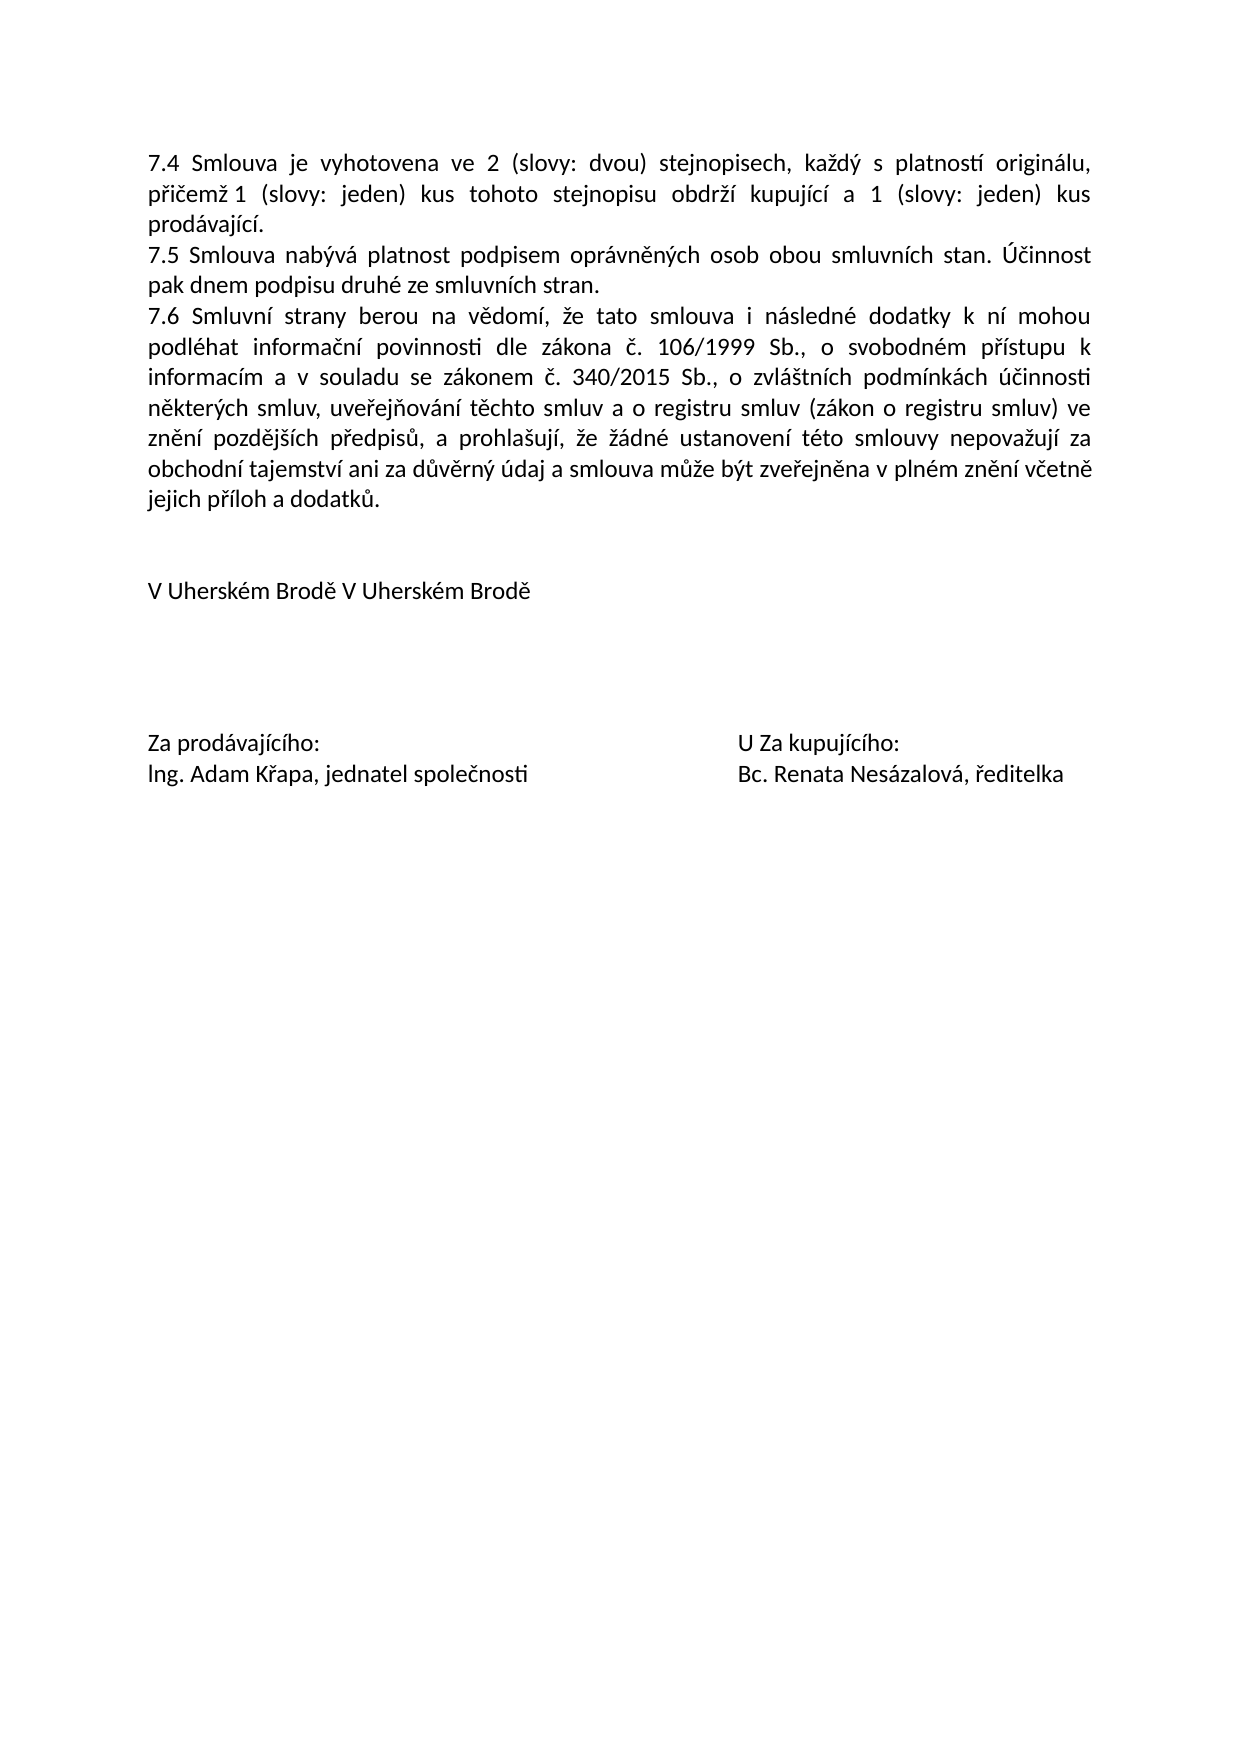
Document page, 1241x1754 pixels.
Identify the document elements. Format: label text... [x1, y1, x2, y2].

text V Uherském Brodě V Uherském Brodě [148, 575, 1093, 605]
text 7.5 Smlouva nabývá platnost podpisem oprávněných osob obou smluvních stan. Účinnost pak dnem podpisu druhé ze smluvních stran. [148, 239, 1093, 300]
text Za prodávajícího: U Za kupujícího: [148, 727, 1093, 758]
text 7.4 Smlouva je vyhotovena ve 2 (slovy: dvou) stejnopisech, každý s platností originálu, přičemž 1 (slovy: jeden) kus tohoto stejnopisu obdrží kupující a 1 (slovy: jeden) kus prodávající. [148, 148, 1093, 239]
text 7.6 Smluvní strany berou na vědomí, že tato smlouva i následné dodatky k ní mohou podléhat informační povinnosti dle zákona č. 106/1999 Sb., o svobodném přístupu k informacím a v souladu se zákonem č. 340/2015 Sb., o zvláštních podmínkách účinnosti některých smluv, uveřejňování těchto smluv a o registru smluv (zákon o registru smluv) ve znění pozdějších předpisů, a prohlašují, že žádné ustanovení této smlouvy nepovažují za obchodní tajemství ani za důvěrný údaj a smlouva může být zveřejněna v plném znění včetně jejich příloh a dodatků. [148, 300, 1093, 514]
text lng. Adam Křapa, jednatel společnosti Bc. Renata Nesázalová, ředitelka [148, 758, 1093, 788]
